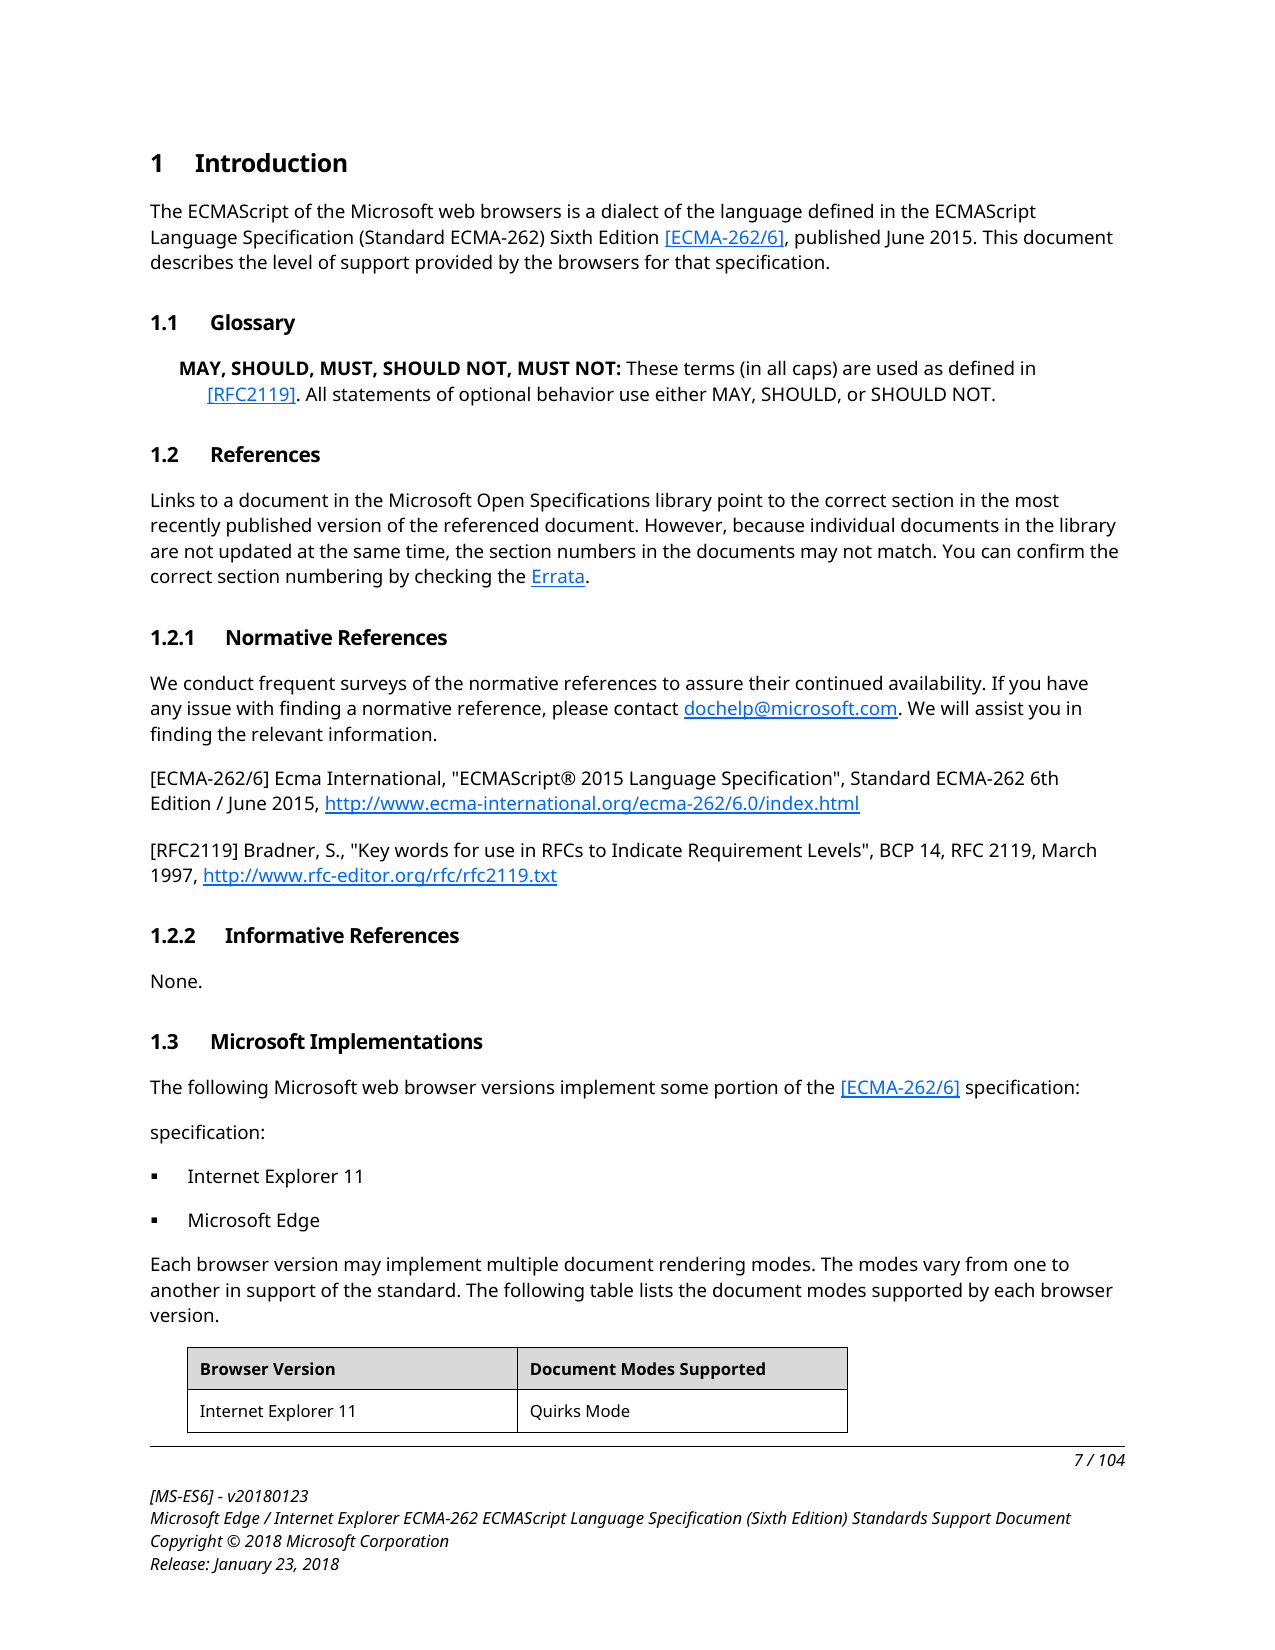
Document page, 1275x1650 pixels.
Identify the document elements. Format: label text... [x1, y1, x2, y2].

text None. [150, 969, 1125, 994]
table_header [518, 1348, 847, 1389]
text The ECMAScript of the Microsoft web browsers is a dialect of the language defined in the ECMAScript Language Specification (Standard ECMA-262) Sixth Edition [ECMA-262/6], published June 2015. This document describes the level of support provided by the browsers for that specification. [150, 199, 1125, 275]
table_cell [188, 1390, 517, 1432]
text Each browser version may implement multiple document rendering modes. The modes vary from one to another in support of the standard. The following table lists the document modes supported by each browser version. [150, 1252, 1125, 1328]
subtitle Normative References [150, 623, 1125, 651]
subtitle Introduction [150, 146, 1125, 180]
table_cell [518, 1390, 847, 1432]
text MAY, SHOULD, MUST, SHOULD NOT, MUST NOT: These terms (in all caps) are used as defined in [RFC2119]. All statements of optional behavior use either MAY, SHOULD, or SHOULD NOT. [178, 356, 1125, 407]
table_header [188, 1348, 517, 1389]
text Links to a document in the Microsoft Open Specifications library point to the correct section in the most recently published version of the referenced document. However, because individual documents in the library are not updated at the same time, the section numbers in the documents may not match. You can confirm the correct section numbering by checking the Errata. [150, 487, 1125, 589]
text specification: [150, 1119, 1125, 1144]
text [RFC2119] Bradner, S., "Key words for use in RFCs to Indicate Requirement Levels", BCP 14, RFC 2119, March 1997, http://www.rfc-editor.org/rfc/rfc2119.txt [150, 837, 1125, 888]
list Internet Explorer 11 [150, 1163, 1125, 1189]
subtitle References [150, 440, 1125, 468]
list Microsoft Edge [150, 1207, 1125, 1233]
subtitle Glossary [150, 308, 1125, 337]
text We conduct frequent surveys of the normative references to assure their continued availability. If you have any issue with finding a normative reference, please contact dochelp@microsoft.com. We will assist you in finding the relevant information. [150, 670, 1125, 746]
text The following Microsoft web browser versions implement some portion of the [ECMA-262/6] specification: [150, 1075, 1125, 1100]
text [ECMA-262/6] Ecma International, "ECMAScript® 2015 Language Specification", Standard ECMA-262 6th Edition / June 2015, http://www.ecma-international.org/ecma-262/6.0/index.html [150, 765, 1125, 816]
subtitle Microsoft Implementations [150, 1027, 1125, 1056]
subtitle Informative References [150, 921, 1125, 950]
